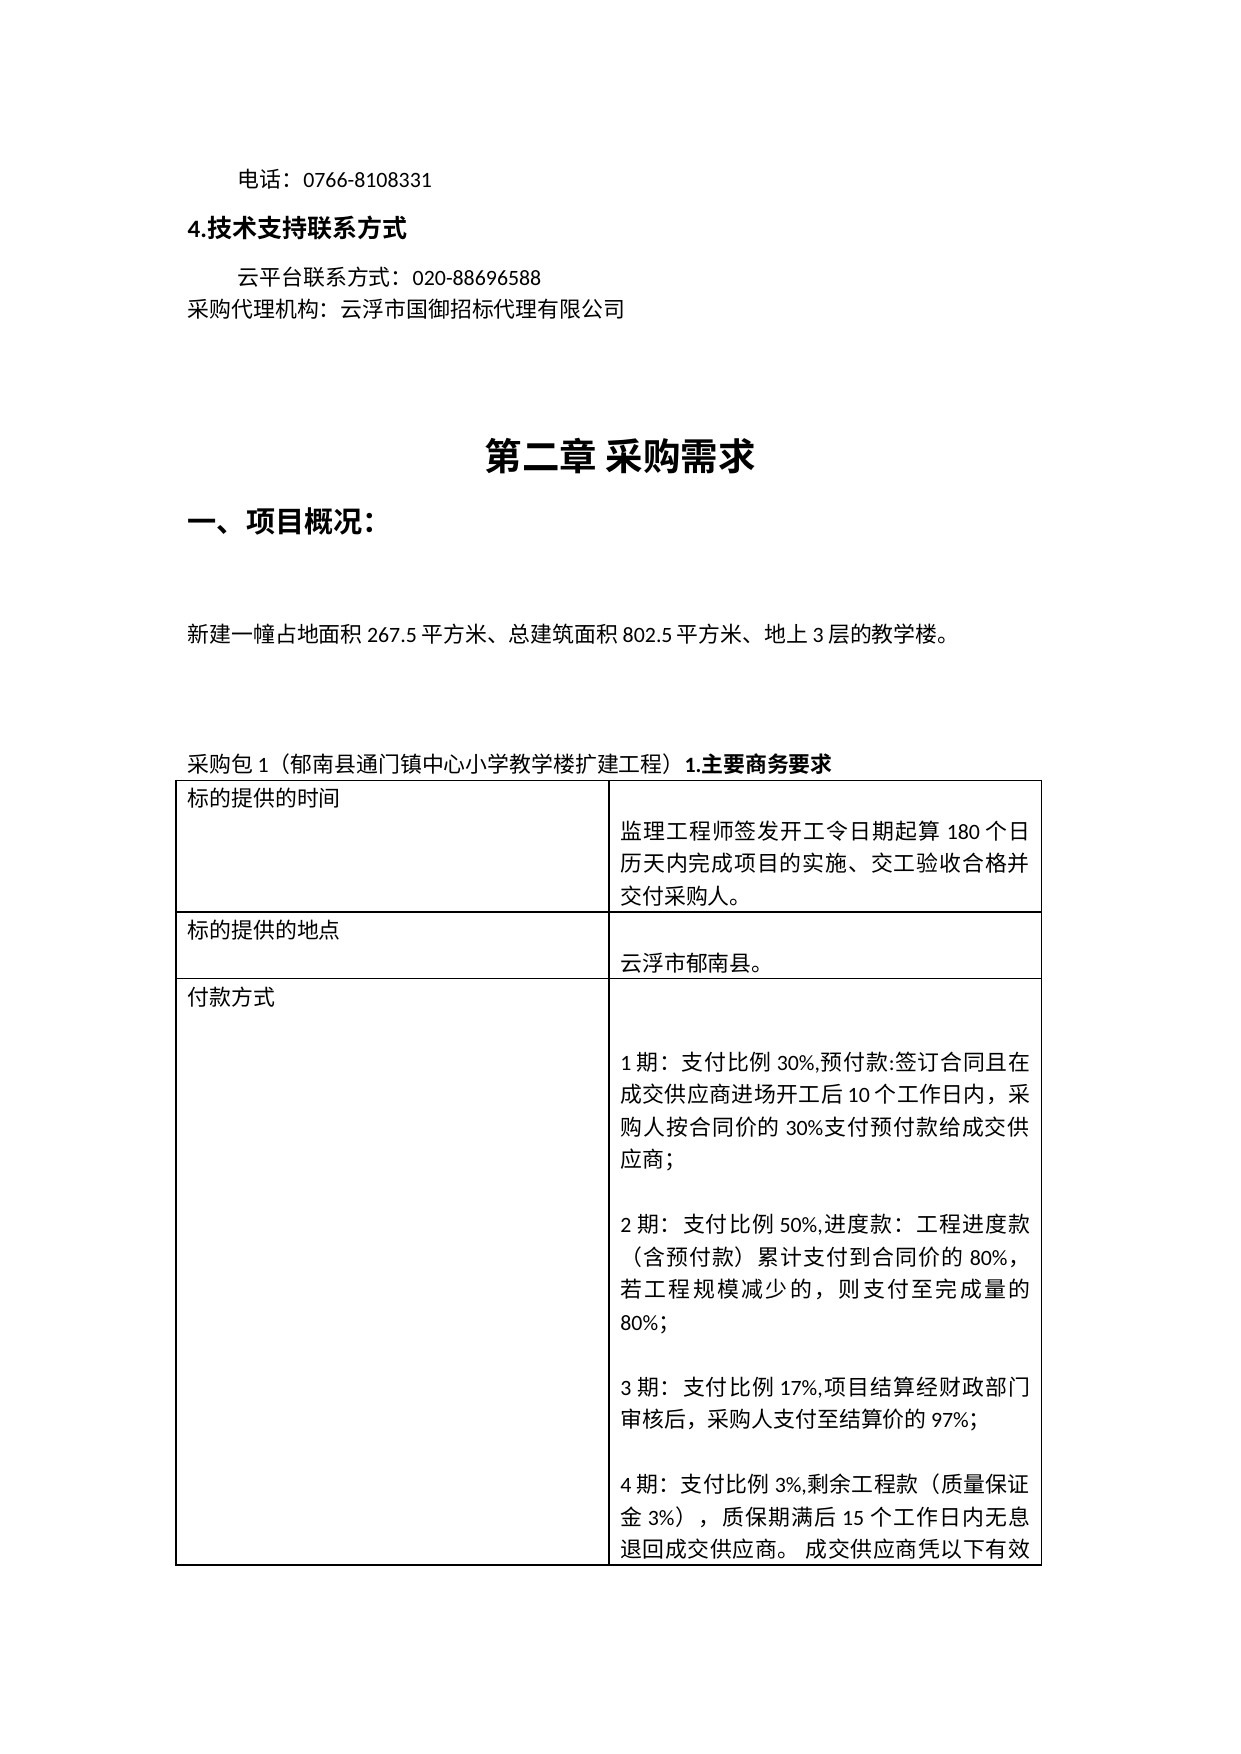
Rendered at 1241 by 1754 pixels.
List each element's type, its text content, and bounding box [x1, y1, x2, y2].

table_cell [610, 979, 1041, 1564]
table_cell 付款方式 [177, 979, 608, 1564]
table_header 监理工程师签发开工令日期起算180个日历天内完成项目的实施、交工验收合格并交付采购人。 [610, 781, 1041, 911]
table_cell 标的提供的地点 [177, 913, 608, 978]
text 4.技术支持联系方式 [187, 194, 1053, 259]
text 新建一幢占地面积267.5平方米、总建筑面积802.5平方米、地上3层的教学楼。 [187, 617, 1053, 649]
text 电话：0766-8108331 [187, 162, 1053, 194]
text 一、项目概况： [187, 487, 1053, 552]
text 采购包1（郁南县通门镇中心小学教学楼扩建工程）1.主要商务要求 [187, 747, 1053, 779]
text 第二章 采购需求 [187, 422, 1053, 487]
table_cell 云浮市郁南县。 [610, 913, 1041, 978]
table_header 标的提供的时间 [177, 781, 608, 911]
text 采购代理机构：云浮市国御招标代理有限公司 [187, 292, 1053, 324]
text 云平台联系方式：020-88696588 [187, 259, 1053, 292]
